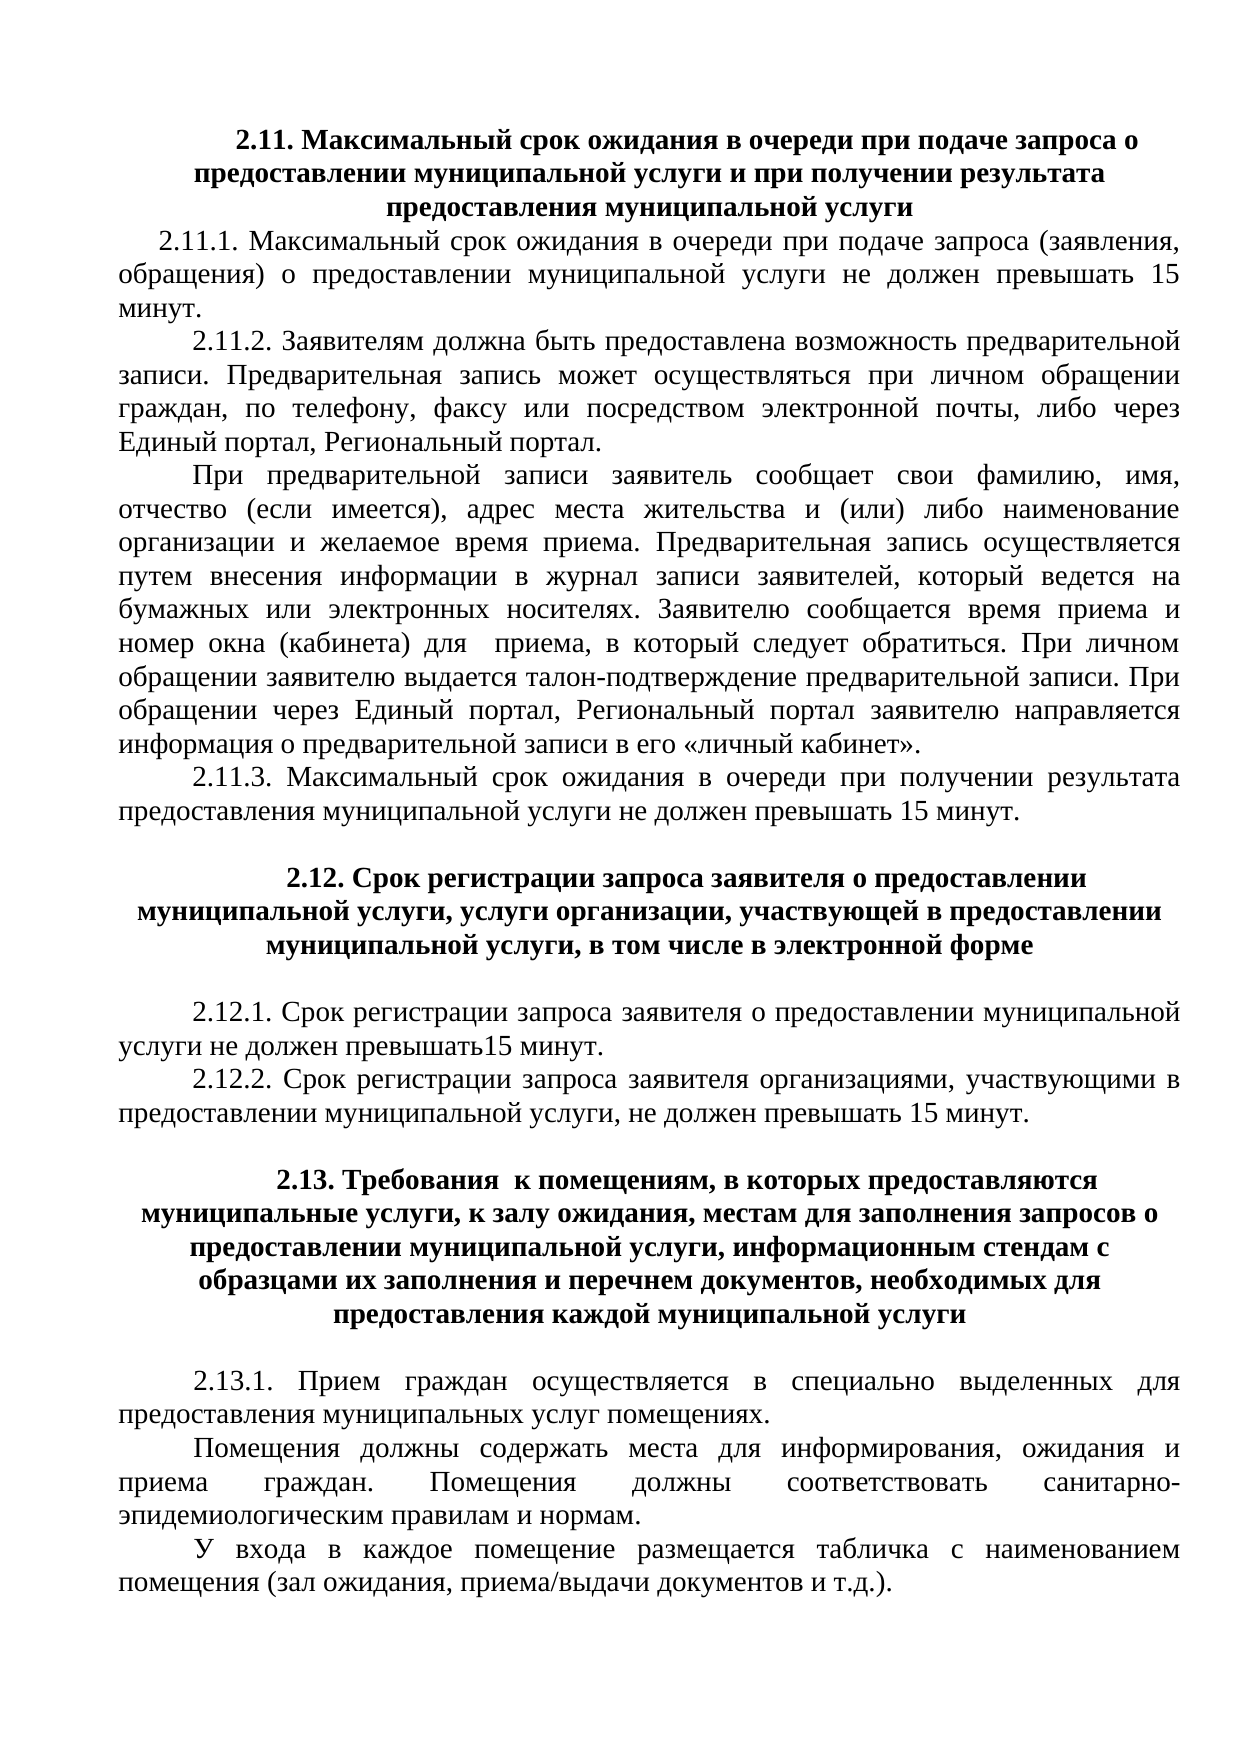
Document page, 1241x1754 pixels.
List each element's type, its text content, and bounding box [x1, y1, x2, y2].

text 2.11.1. Максимальный срок ожидания в очереди при подаче запроса (заявления, обращения) о предоставлении муниципальной услуги не должен превышать 15 минут. [118, 223, 1181, 323]
text 2.12. Срок регистрации запроса заявителя о предоставлении муниципальной услуги, услуги организации, участвующей в предоставлении муниципальной услуги, в том числе в электронной форме [118, 860, 1181, 961]
text У входа в каждое помещение размещается табличка с наименованием помещения (зал ожидания, приема/выдачи документов и т.д.). [118, 1531, 1181, 1598]
text 2.11. Максимальный срок ожидания в очереди при подаче запроса о предоставлении муниципальной услуги и при получении результата предоставления муниципальной услуги [118, 122, 1181, 223]
text 2.12.2. Срок регистрации запроса заявителя организациями, участвующими в предоставлении муниципальной услуги, не должен превышать 15 минут. [118, 1061, 1181, 1128]
text 2.13.1. Прием граждан осуществляется в специально выделенных для предоставления муниципальных услуг помещениях. [118, 1363, 1181, 1430]
text При предварительной записи заявитель сообщает свои фамилию, имя, отчество (если имеется), адрес места жительства и (или) либо наименование организации и желаемое время приема. Предварительная запись осуществляется путем внесения информации в журнал записи заявителей, который ведется на бумажных или электронных носителях. Заявителю сообщается время приема и номер окна (кабинета) для приема, в который следует обратиться. При личном обращении заявителю выдается талон-подтверждение предварительной записи. При обращении через Единый портал, Региональный портал заявителю направляется информация о предварительной записи в его «личный кабинет». [118, 457, 1181, 759]
text 2.12.1. Срок регистрации запроса заявителя о предоставлении муниципальной услуги не должен превышать15 минут. [118, 994, 1181, 1061]
text 2.11.2. Заявителям должна быть предоставлена возможность предварительной записи. Предварительная запись может осуществляться при личном обращении граждан, по телефону, факсу или посредством электронной почты, либо через Единый портал, Региональный портал. [118, 323, 1181, 457]
text 2.11.3. Максимальный срок ожидания в очереди при получении результата предоставления муниципальной услуги не должен превышать 15 минут. [118, 759, 1181, 826]
text 2.13. Требования к помещениям, в которых предоставляются муниципальные услуги, к залу ожидания, местам для заполнения запросов о предоставлении муниципальной услуги, информационным стендам с образцами их заполнения и перечнем документов, необходимых для предоставления каждой муниципальной услуги [118, 1162, 1181, 1329]
text Помещения должны содержать места для информирования, ожидания и приема граждан. Помещения должны соответствовать санитарно-эпидемиологическим правилам и нормам. [118, 1430, 1181, 1531]
